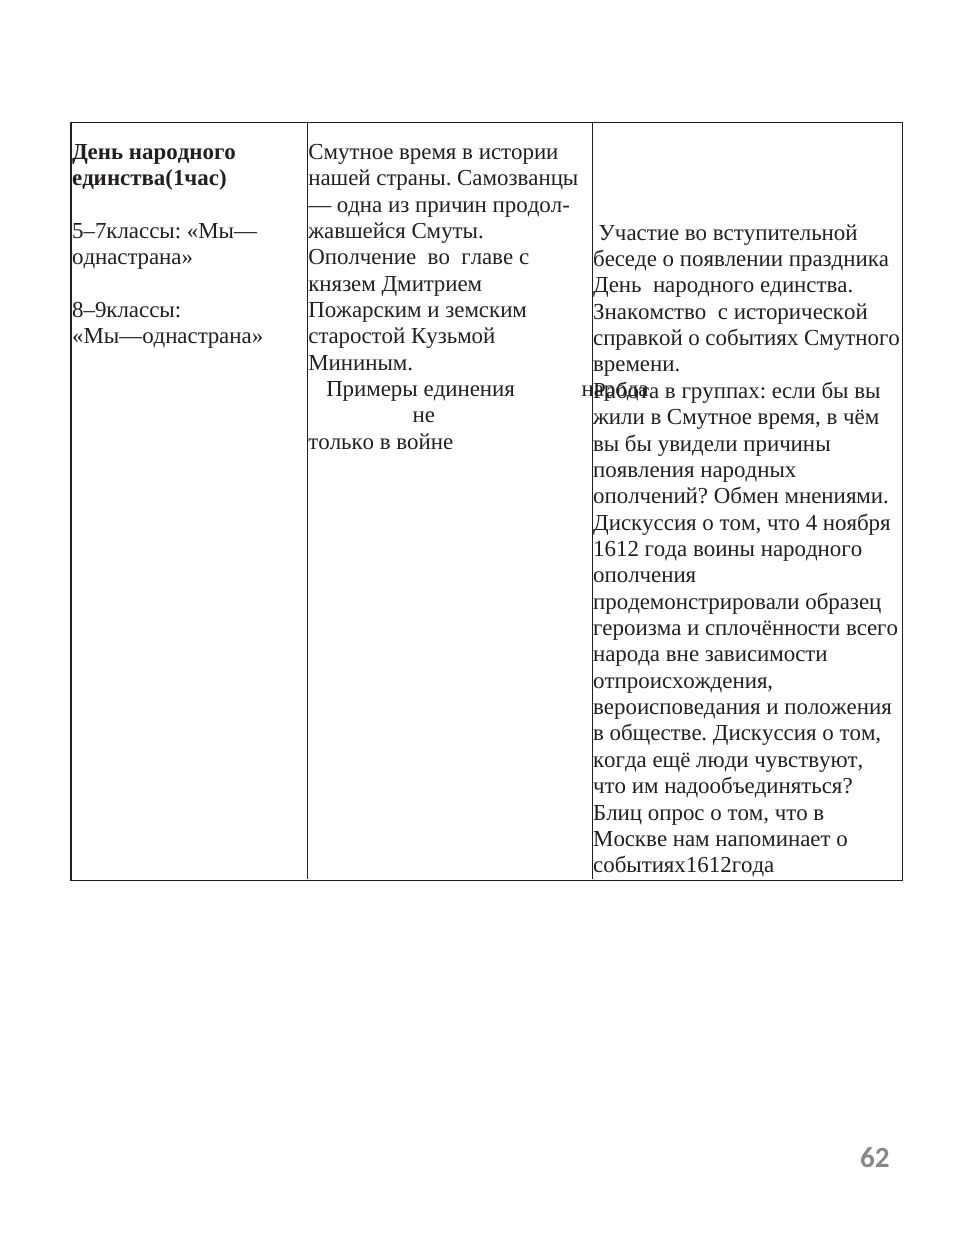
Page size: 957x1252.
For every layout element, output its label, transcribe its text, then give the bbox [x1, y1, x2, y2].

table_header День народного единства(1час) 5–7классы: «Мы—однастрана» 8–9классы: «Мы—однастрана» [72, 123, 307, 879]
table_header Участие во вступительной беседе о появлении праздника День народного единства. Знакомство с исторической справкой о событиях Смутного времени. Работа в группах: если бы вы жили в Смутное время, в чём вы бы увидели причины появления народных ополчений? Обмен мнениями. Дискуссия о том, что 4 ноября 1612 года воины народного ополчения продемонстрировали образец героизма и сплочённости всего народа вне зависимости отпроисхождения, вероисповедания и положения в обществе. Дискуссия о том, когда ещё люди чувствуют, что им надообъединяться? Блиц опрос о том, что в Москве нам напоминает о событиях1612года [593, 123, 902, 879]
table_header Смутное время в истории нашей страны. Самозванцы — одна из причин продол-жавшейся Смуты. Ополчение во главе с князем Дмитрием Пожарским и земским старостой Кузьмой Мининым. Примеры единения народа не только в войне [308, 123, 592, 879]
